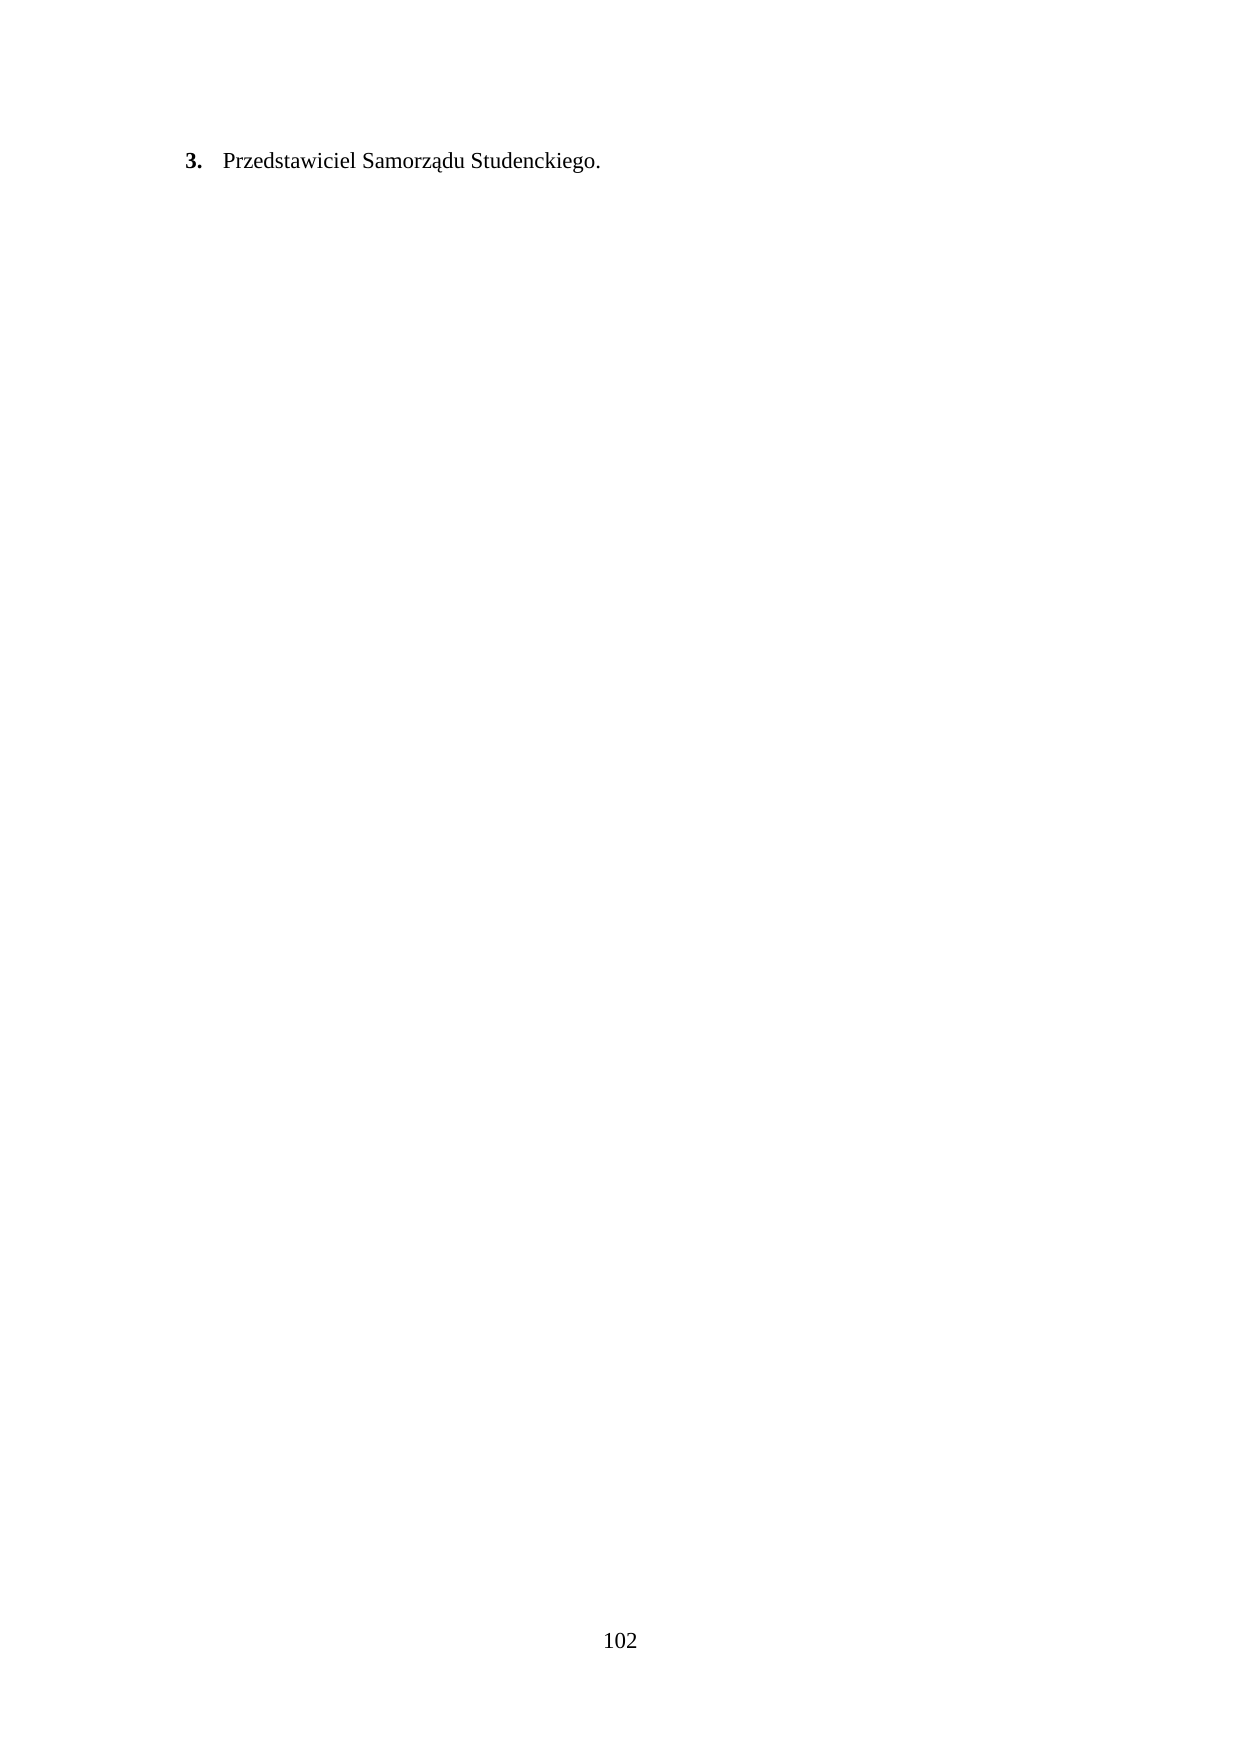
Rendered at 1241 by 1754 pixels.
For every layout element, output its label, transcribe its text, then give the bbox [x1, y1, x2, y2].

list Przedstawiciel Samorządu Studenckiego. [185, 148, 1093, 174]
